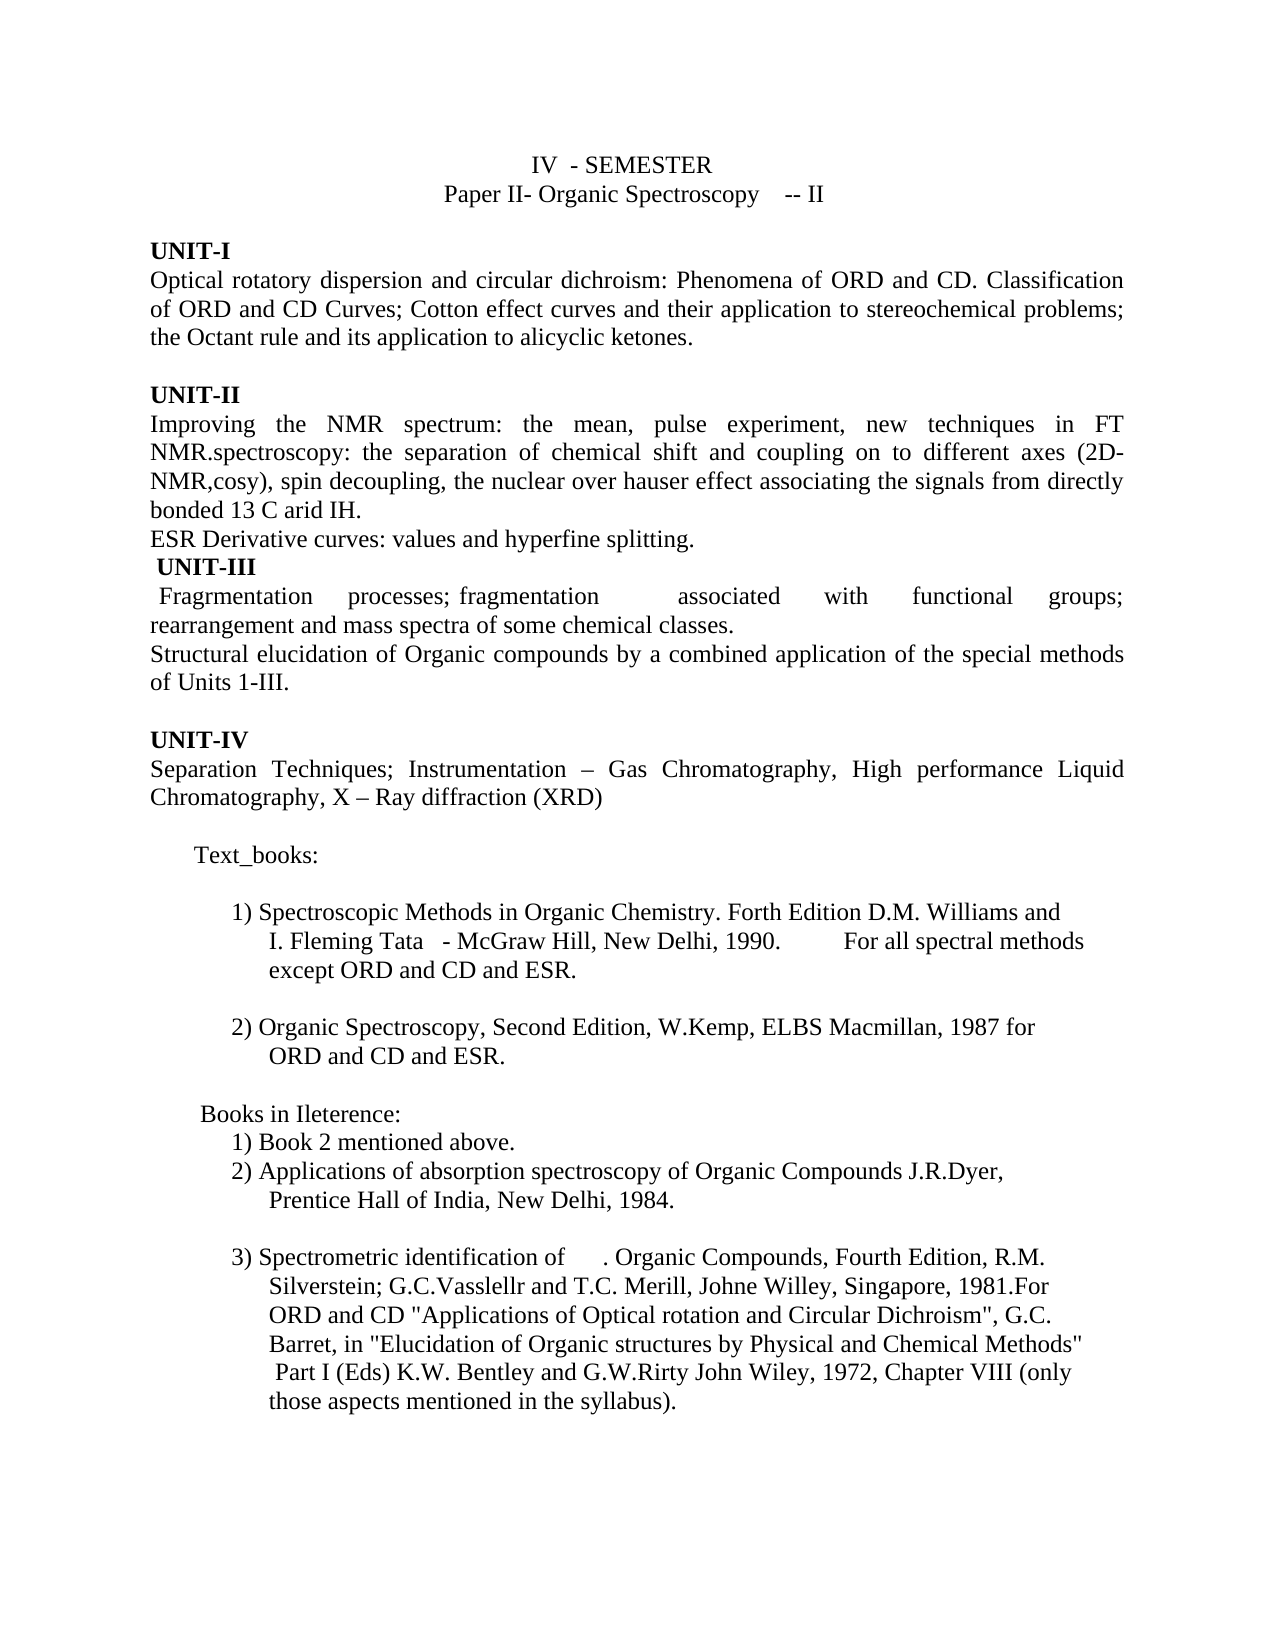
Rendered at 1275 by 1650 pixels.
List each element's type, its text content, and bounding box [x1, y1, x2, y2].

text 3) Spectrometric identification of . Organic Compounds, Fourth Edition, R.M. [150, 1242, 1125, 1271]
text UNIT-II [150, 380, 1125, 409]
text Structural elucidation of Organic compounds by a combined application of the special methods of Units 1-III. [150, 639, 1125, 696]
text Books in Ileterence: [150, 1099, 1125, 1127]
text I. Fleming Tata - McGraw Hill, , 1990. For all spectral methods [150, 926, 1125, 955]
text 2) Organic Spectroscopy, Second Edition, W.Kemp, ELBS Macmillan, 1987 for [150, 1012, 1125, 1041]
text Silverstein; G.C.Vasslellr and T.C. Merill, , 1981.For [150, 1271, 1125, 1300]
text 1) Book 2 mentioned above. [150, 1127, 1125, 1156]
text ESR Derivative curves: values and hyperfine splitting. [150, 524, 1125, 552]
text 2) Applications of absorption spectroscopy of Organic Compounds J.R.Dyer, [150, 1156, 1125, 1185]
text Improving the NMR spectrum: the mean, pulse experiment, new techniques in FT NMR.spectroscopy: the separation of chemical shift and coupling on to different axes (2D-NMR,cosy), spin decoupling, the nuclear over hauser effect associating the signals from directly bonded 13 C arid IH. [150, 409, 1125, 524]
text Text_books: [150, 840, 1125, 869]
text Barret, in "Elucidation of Organic structures by Physical and Chemical Methods" [150, 1329, 1125, 1357]
text Paper II- Organic Spectroscopy -- II [150, 179, 1125, 207]
text UNIT-IV [150, 725, 1125, 754]
text UNIT-III [150, 552, 1125, 581]
text ORD and CD and ESR. [150, 1041, 1125, 1070]
text except ORD and CD and ESR. [150, 955, 1125, 984]
text Fragrmentation processes; fragmentation associated with functional groups; rearrangement and mass spectra of some chemical classes. [150, 581, 1125, 639]
text ORD and CD "Applications of Optical rotation and Circular Dichroism", G.C. [150, 1300, 1125, 1329]
text those aspects mentioned in the syllabus). [150, 1386, 1125, 1415]
text Separation Techniques; Instrumentation – Gas Chromatography, High performance Liquid Chromatography, X – Ray diffraction (XRD) [150, 754, 1125, 811]
text 1) Spectroscopic Methods in Organic Chemistry. Edition D.M. Williams and [150, 897, 1125, 926]
text Part I (Eds) K.W. Bentley and G.W.Rirty John Wiley, 1972, Chapter VIII (only [150, 1357, 1125, 1386]
text UNIT-I [150, 236, 1125, 265]
text Optical rotatory dispersion and circular dichroism: Phenomena of ORD and CD. Classification of ORD and CD Curves; Cotton effect curves and their application to stereochemical problems; the Octant rule and its application to alicyclic ketones. [150, 265, 1125, 351]
text IV - SEMESTER [150, 150, 1125, 179]
text Prentice Hall of India, , 1984. [150, 1185, 1125, 1214]
